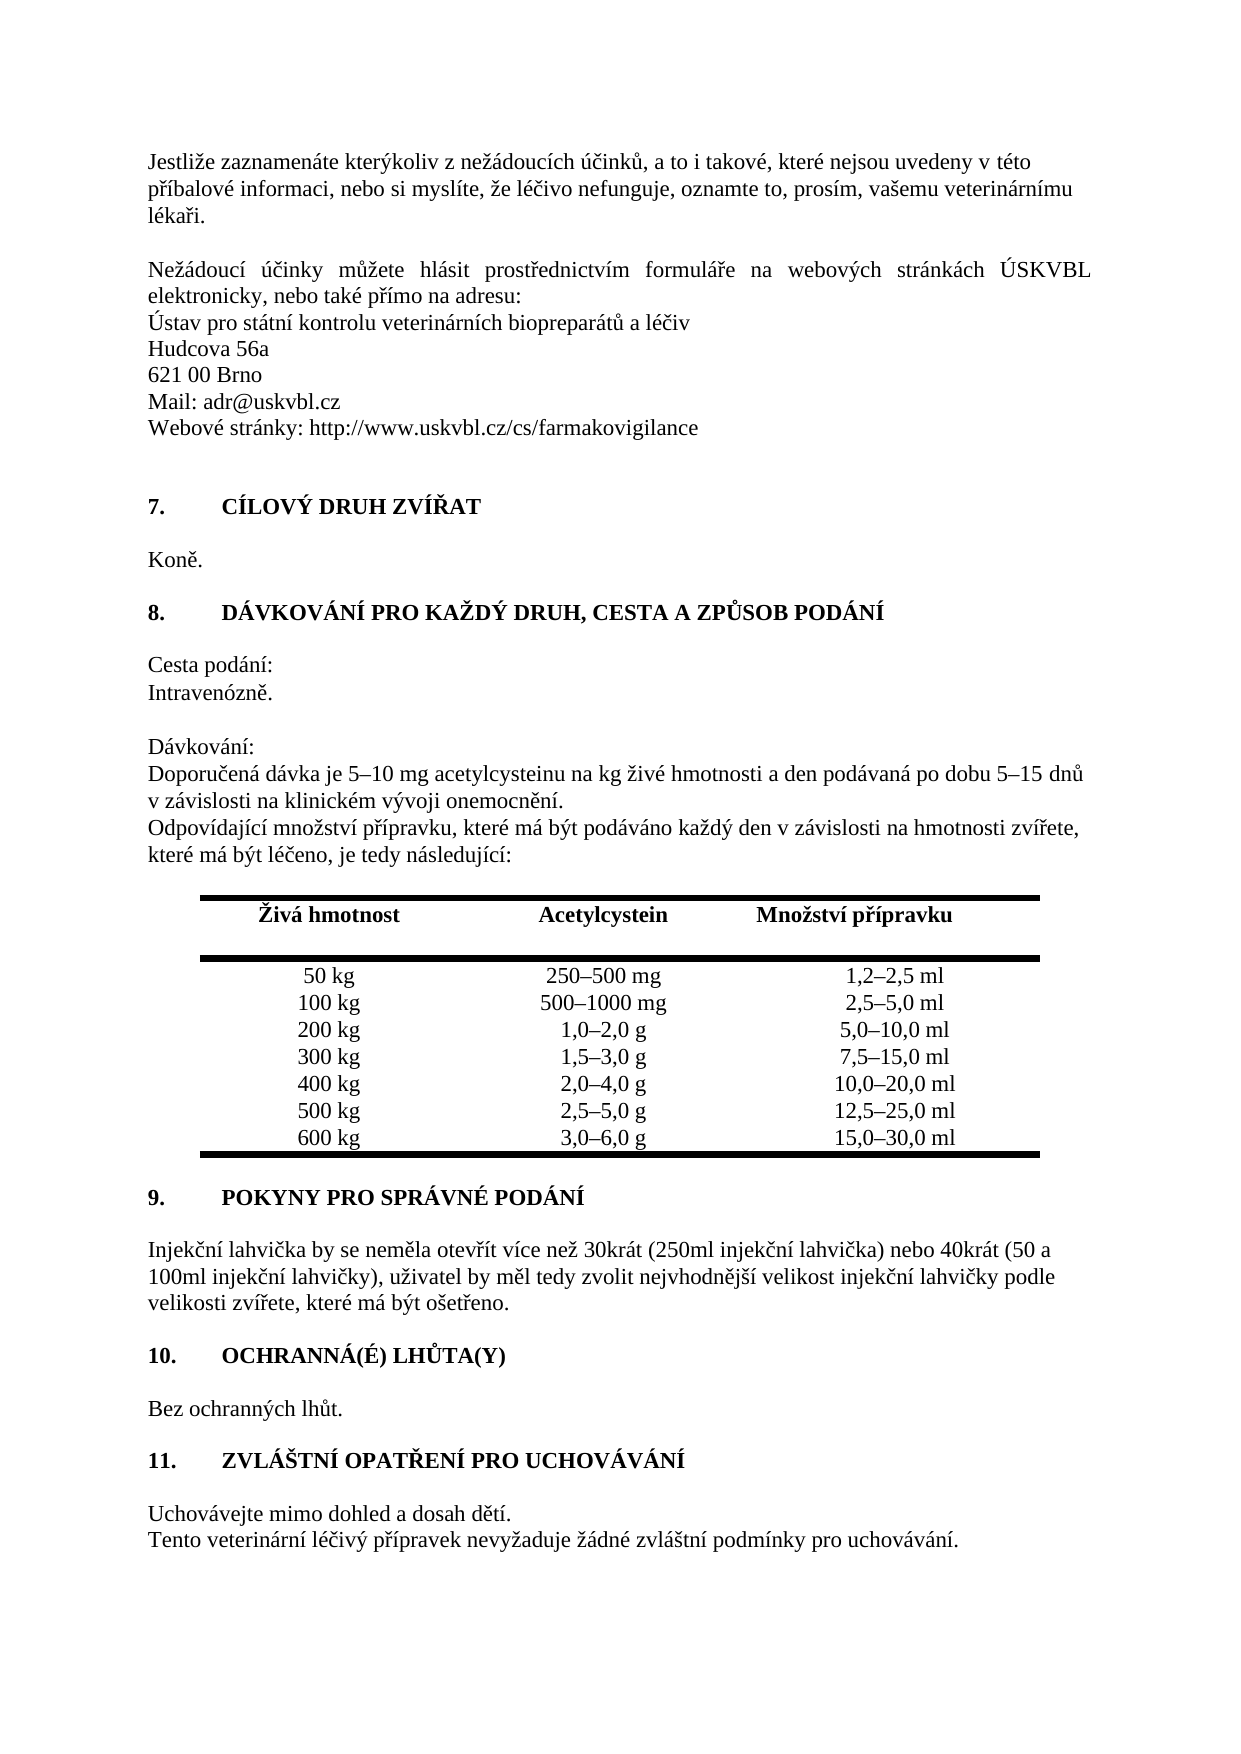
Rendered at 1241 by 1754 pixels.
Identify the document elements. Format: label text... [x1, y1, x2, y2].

text Jestliže zaznamenáte kterýkoliv z nežádoucích účinků, a to i takové, které nejsou uvedeny v této příbalové informaci, nebo si myslíte, že léčivo nefunguje, oznamte to, prosím, vašemu veterinárnímu lékaři. [148, 148, 1093, 229]
text Mail: adr@uskvbl.cz [148, 388, 1093, 414]
text 8. DÁVKOVÁNÍ PRO KAŽDÝ DRUH, CESTA A ZPŮSOB PODÁNÍ [148, 598, 1093, 625]
table_cell 2,5–5,0 g [458, 1097, 749, 1124]
table_cell 10,0–20,0 ml [749, 1070, 1040, 1097]
table_cell 5,0–10,0 ml [749, 1016, 1040, 1043]
text Intravenózně. [148, 678, 1093, 705]
table_cell 3,0–6,0 g [458, 1124, 749, 1151]
table_cell 50 kg [200, 962, 458, 989]
text Webové stránky: http://www.uskvbl.cz/cs/farmakovigilance [148, 414, 1093, 440]
text Doporučená dávka je 5–10 mg acetylcysteinu na kg živé hmotnosti a den podávaná po dobu 5–15 dnů v závislosti na klinickém vývoji onemocnění. [148, 759, 1093, 814]
text Odpovídající množství přípravku, které má být podáváno každý den v závislosti na hmotnosti zvířete, které má být léčeno, je tedy následující: [148, 814, 1093, 868]
table_cell 12,5–25,0 ml [749, 1097, 1040, 1124]
text Cesta podání: [148, 651, 1093, 678]
table_header Acetylcystein [458, 901, 749, 955]
text Dávkování: [148, 732, 1093, 759]
list Uchovávejte mimo dohled a dosah dětí. [148, 1500, 1093, 1526]
table_cell 300 kg [200, 1043, 458, 1070]
text 7. CÍLOVÝ DRUH ZVÍŘAT [148, 493, 1093, 519]
table_cell 1,5–3,0 g [458, 1043, 749, 1070]
table_cell 1,2–2,5 ml [749, 962, 1040, 989]
text 11. ZVLÁŠTNÍ OPATŘENÍ PRO UCHOVÁVÁNÍ [148, 1447, 1093, 1474]
text Bez ochranných lhůt. [148, 1395, 1093, 1421]
table_header Živá hmotnost [200, 901, 458, 955]
table_cell 200 kg [200, 1016, 458, 1043]
text Ústav pro státní kontrolu veterinárních biopreparátů a léčiv [148, 309, 1093, 335]
table_header Množství přípravku [749, 901, 1040, 955]
table_cell 600 kg [200, 1124, 458, 1151]
text Nežádoucí účinky můžete hlásit prostřednictvím formuláře na webových stránkách ÚSKVBL elektronicky, nebo také přímo na adresu: [148, 256, 1093, 309]
text Tento veterinární léčivý přípravek nevyžaduje žádné zvláštní podmínky pro uchovávání. [148, 1526, 1093, 1553]
text 10. OCHRANNÁ(É) LHŮTA(Y) [148, 1342, 1093, 1368]
table_cell 2,0–4,0 g [458, 1070, 749, 1097]
text Hudcova 56a [148, 335, 1093, 361]
table_cell 1,0–2,0 g [458, 1016, 749, 1043]
text Injekční lahvička by se neměla otevřít více než 30krát (250ml injekční lahvička) nebo 40krát (50 a 100ml injekční lahvičky), uživatel by měl tedy zvolit nejvhodnější velikost injekční lahvičky podle velikosti zvířete, které má být ošetřeno. [148, 1237, 1093, 1316]
table_cell 500–1000 mg [458, 989, 749, 1016]
text 621 00 Brno [148, 361, 1093, 388]
text Koně. [148, 546, 1093, 572]
text 9. POKYNY PRO SPRÁVNÉ PODÁNÍ [148, 1184, 1093, 1210]
table_cell 500 kg [200, 1097, 458, 1124]
table_cell 7,5–15,0 ml [749, 1043, 1040, 1070]
table_cell 2,5–5,0 ml [749, 989, 1040, 1016]
table_cell 100 kg [200, 989, 458, 1016]
table_cell 250–500 mg [458, 962, 749, 989]
table_cell 15,0–30,0 ml [749, 1124, 1040, 1151]
table_cell 400 kg [200, 1070, 458, 1097]
